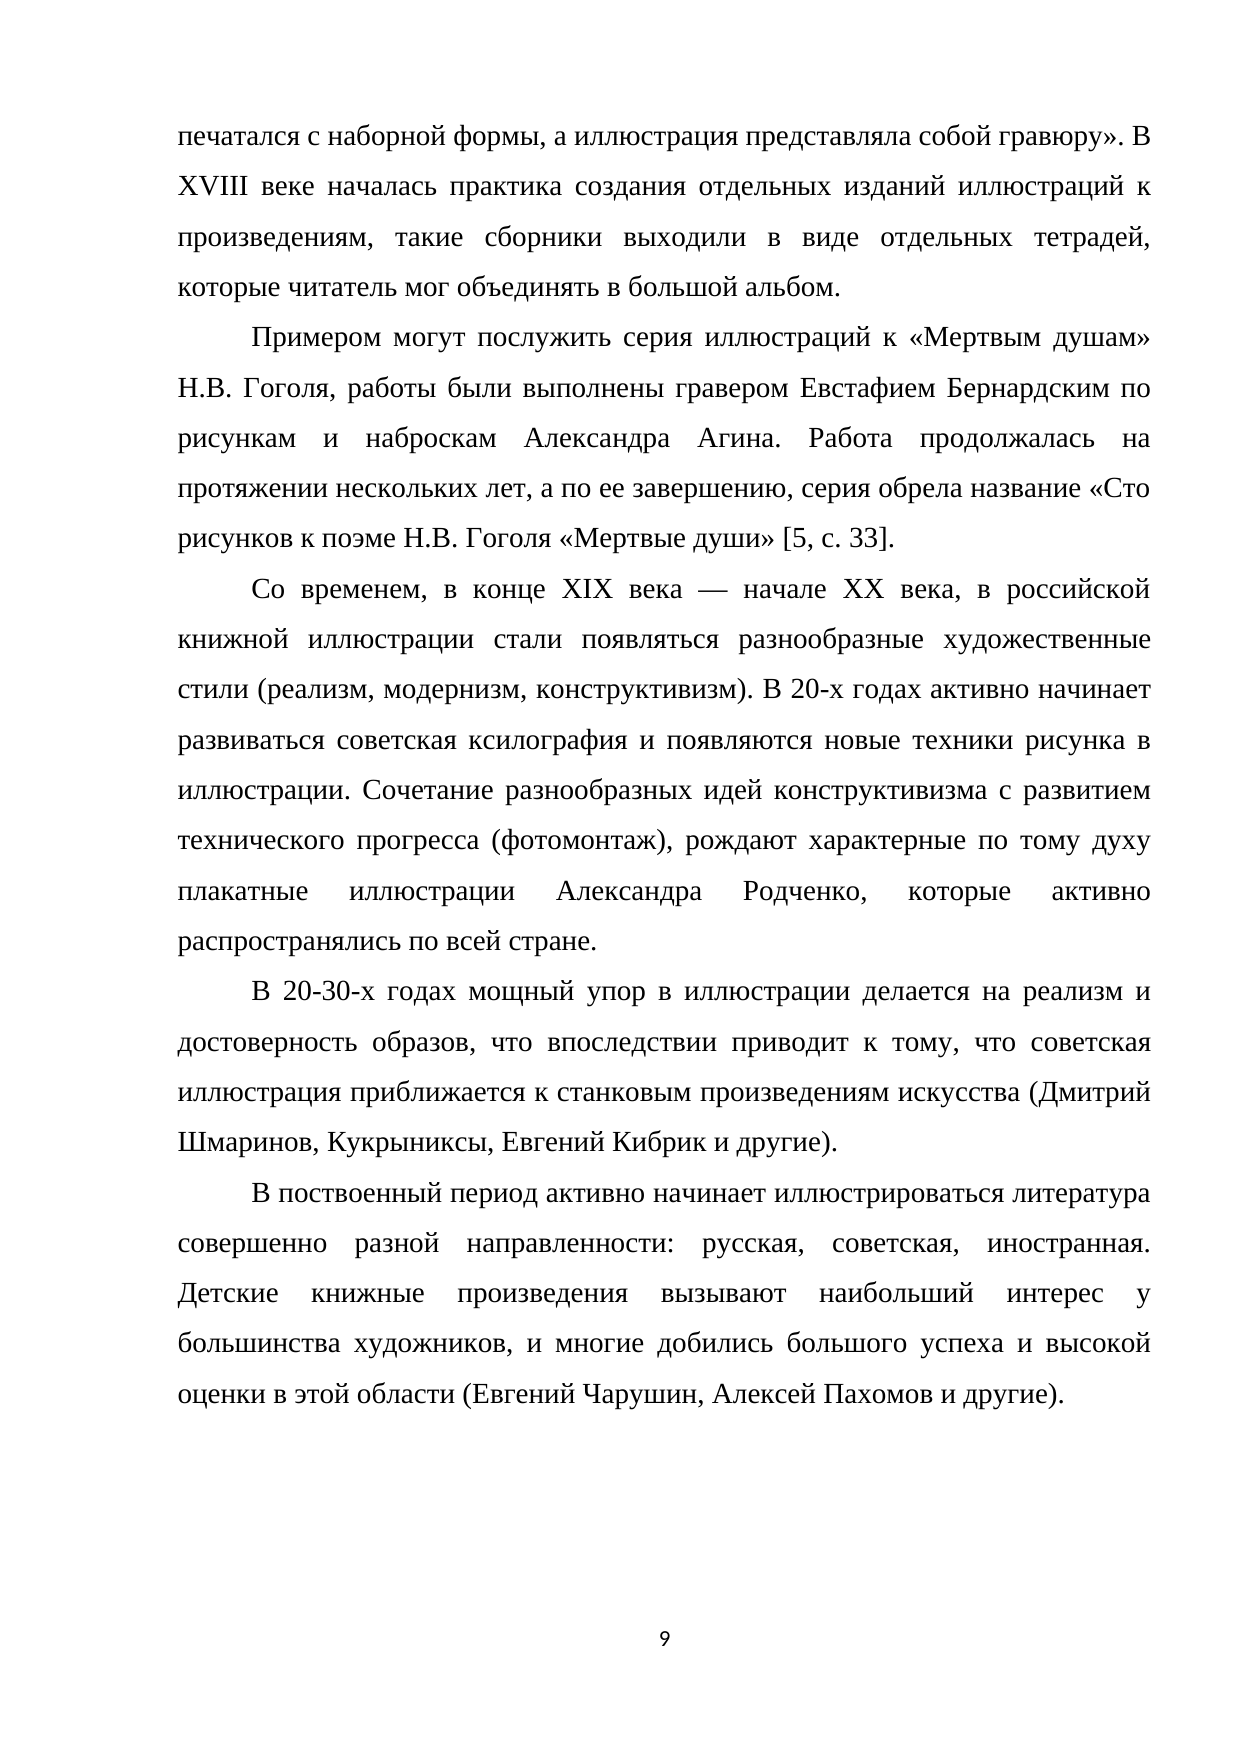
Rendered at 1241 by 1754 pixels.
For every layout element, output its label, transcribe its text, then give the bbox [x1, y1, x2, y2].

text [177, 118, 1152, 303]
text В поствоенный период активно начинает иллюстрироваться литература совершенно разной направленности: русская, советская, иностранная. Детские книжные произведения вызывают наибольший интерес у большинства художников, и многие добились большого успеха и высокой оценки в этой области (Евгений Чарушин, Алексей Пахомов и другие). [177, 1175, 1152, 1409]
text Примером могут послужить серия иллюстраций к «Мертвым душам» Н.В. Гоголя, работы были выполнены гравером Евстафием Бернардским по рисункам и наброскам Александра Агина. Работа продолжалась на протяжении нескольких лет, а по ее завершению, серия обрела название «Сто рисунков к поэме Н.В. Гоголя «Мертвые души» [5, с. 33]. [177, 319, 1152, 554]
text Со временем, в конце XIX века — начале XX века, в российской книжной иллюстрации стали появляться разнообразные художественные стили (реализм, модернизм, конструктивизм). В 20-х годах активно начинает развиваться советская ксилография и появляются новые техники рисунка в иллюстрации. Сочетание разнообразных идей конструктивизма с развитием технического прогресса (фотомонтаж), рождают характерные по тому духу плакатные иллюстрации Александра Родченко, которые активно распространялись по всей стране. [177, 571, 1152, 957]
text В 20-30-х годах мощный упор в иллюстрации делается на реализм и достоверность образов, что впоследствии приводит к тому, что советская иллюстрация приближается к станковым произведениям искусства (Дмитрий Шмаринов, Кукрыниксы, Евгений Кибрик и другие). [177, 973, 1152, 1158]
